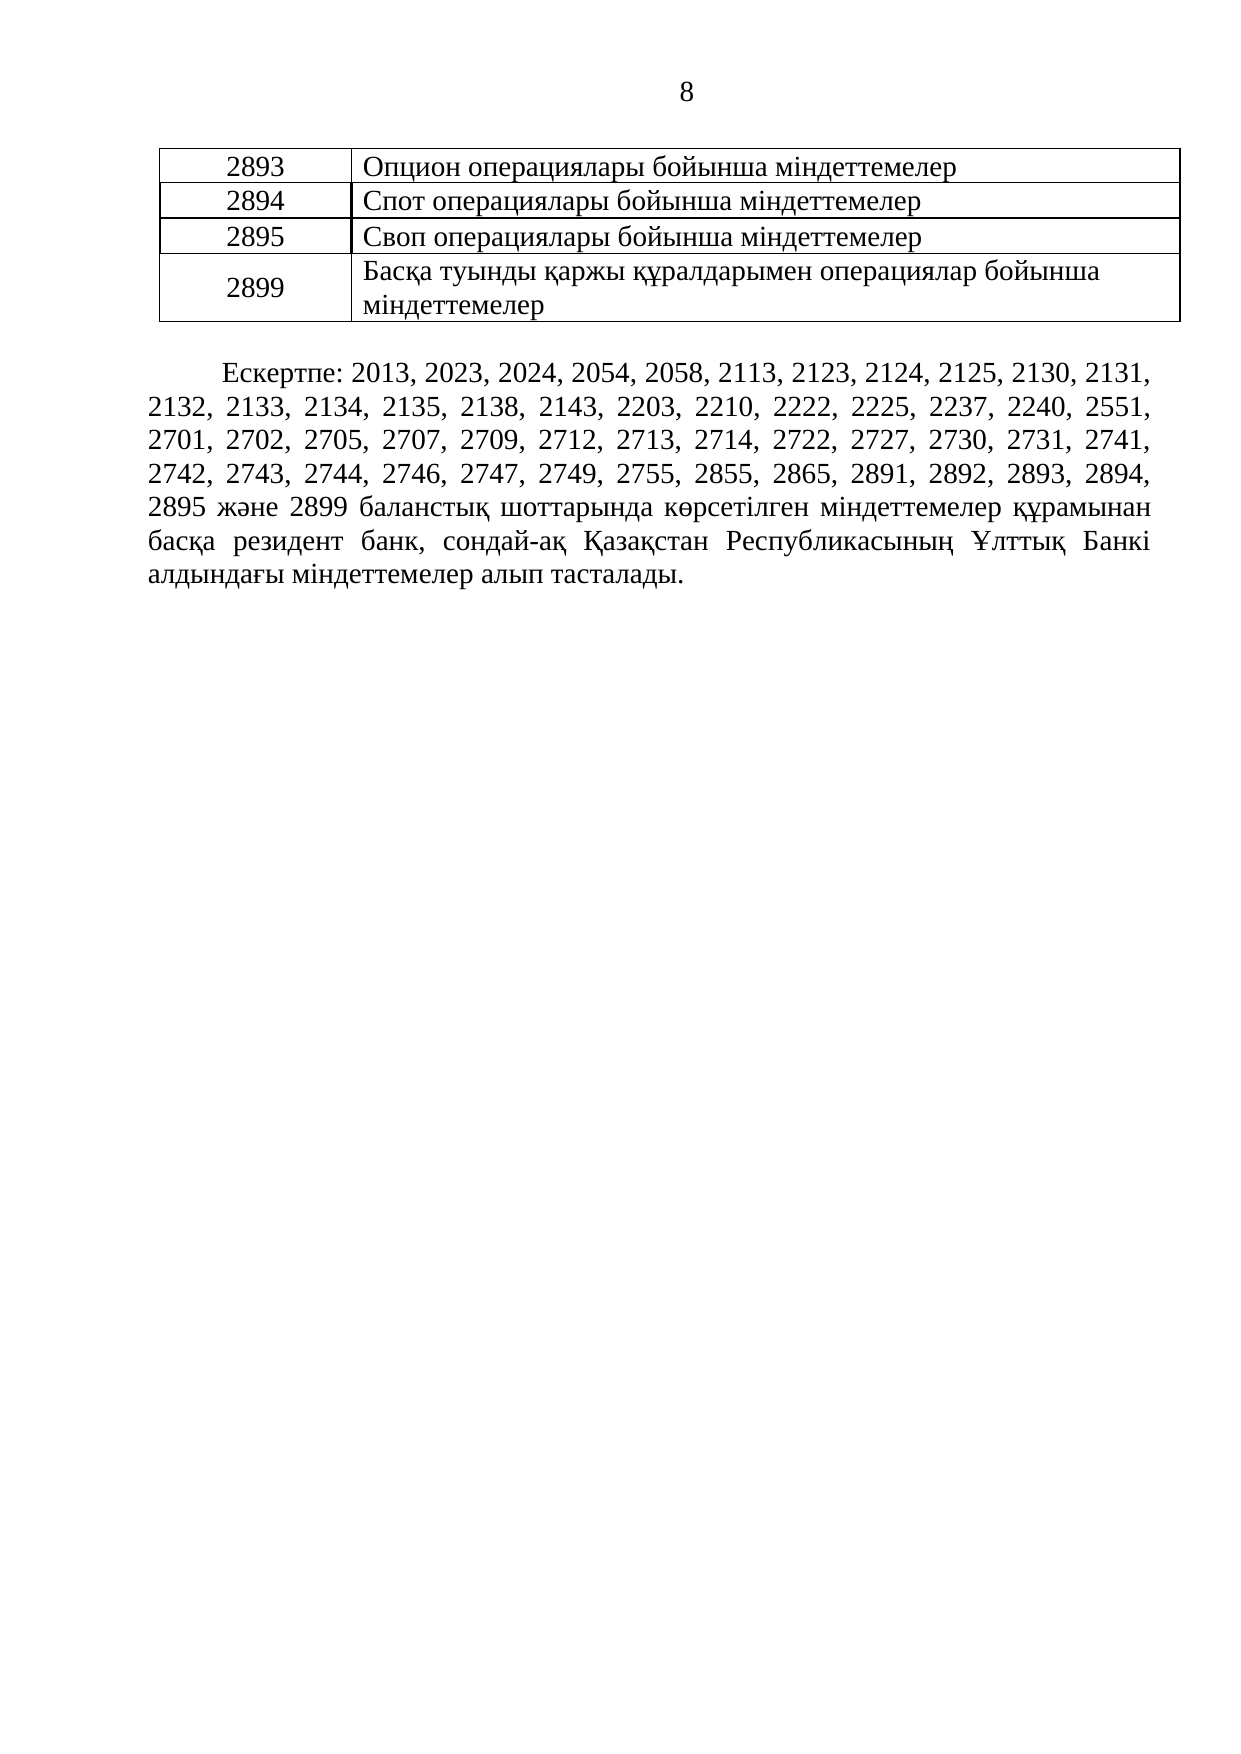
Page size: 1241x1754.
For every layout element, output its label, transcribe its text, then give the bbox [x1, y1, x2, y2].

table_cell 2894 [161, 183, 350, 217]
table_cell 2899 [160, 254, 351, 321]
table_cell Своп операциялары бойынша міндеттемелер [353, 219, 1179, 252]
text Ескертпе: 2013, 2023, 2024, 2054, 2058, 2113, 2123, 2124, 2125, 2130, 2131, 2132, 2133, 2134, 2135, 2138, 2143, 2203, 2210, 2222, 2225, 2237, 2240, 2551, 2701, 2702, 2705, 2707, 2709, 2712, 2713, 2714, 2722, 2727, 2730, 2731, 2741, 2742, 2743, 2744, 2746, 2747, 2749, 2755, 2855, 2865, 2891, 2892, 2893, 2894, 2895 және 2899 баланстық шоттарында көрсетілген міндеттемелер құрамынан басқа резидент банк, сондай-ақ Қазақстан Республикасының Ұлттық Банкі алдындағы міндеттемелер алып тасталады. [148, 355, 1152, 590]
table_cell 2895 [161, 219, 350, 252]
table_cell Спот операциялары бойынша міндеттемелер [353, 183, 1179, 217]
table_cell 2893 [160, 149, 351, 182]
table_cell Опцион операциялары бойынша міндеттемелер [352, 149, 1179, 182]
table_cell Басқа туынды қаржы құралдарымен операциялар бойынша міндеттемелер [352, 254, 1179, 321]
